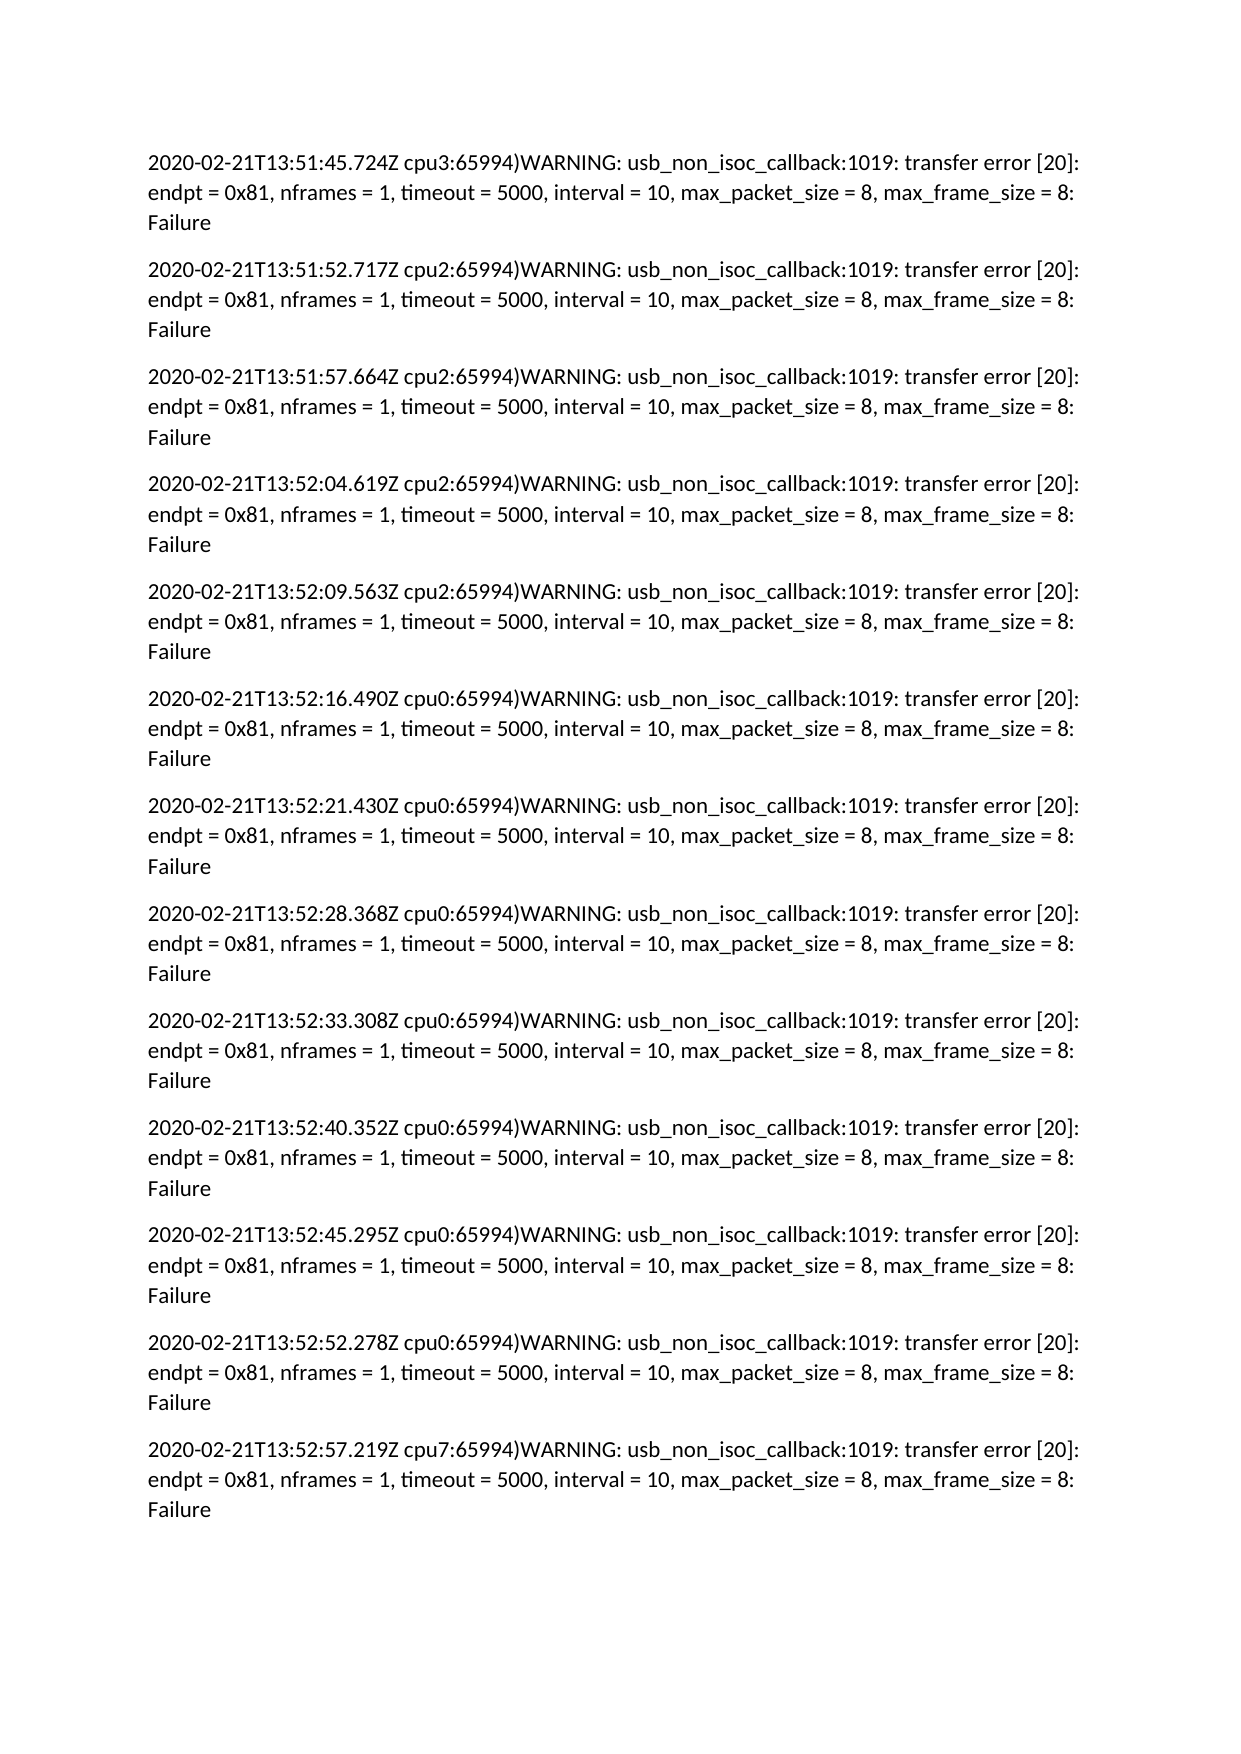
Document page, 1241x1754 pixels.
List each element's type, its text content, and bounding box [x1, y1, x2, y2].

text 2020-02-21T13:52:09.563Z cpu2:65994)WARNING: usb_non_isoc_callback:1019: transfer error [20]: endpt = 0x81, nframes = 1, timeout = 5000, interval = 10, max_packet_size = 8, max_frame_size = 8: Failure [148, 577, 1093, 665]
text 2020-02-21T13:52:21.430Z cpu0:65994)WARNING: usb_non_isoc_callback:1019: transfer error [20]: endpt = 0x81, nframes = 1, timeout = 5000, interval = 10, max_packet_size = 8, max_frame_size = 8: Failure [148, 791, 1093, 880]
text 2020-02-21T13:51:52.717Z cpu2:65994)WARNING: usb_non_isoc_callback:1019: transfer error [20]: endpt = 0x81, nframes = 1, timeout = 5000, interval = 10, max_packet_size = 8, max_frame_size = 8: Failure [148, 255, 1093, 343]
text 2020-02-21T13:52:57.219Z cpu7:65994)WARNING: usb_non_isoc_callback:1019: transfer error [20]: endpt = 0x81, nframes = 1, timeout = 5000, interval = 10, max_packet_size = 8, max_frame_size = 8: Failure [148, 1435, 1093, 1523]
text 2020-02-21T13:52:28.368Z cpu0:65994)WARNING: usb_non_isoc_callback:1019: transfer error [20]: endpt = 0x81, nframes = 1, timeout = 5000, interval = 10, max_packet_size = 8, max_frame_size = 8: Failure [148, 899, 1093, 987]
text 2020-02-21T13:52:16.490Z cpu0:65994)WARNING: usb_non_isoc_callback:1019: transfer error [20]: endpt = 0x81, nframes = 1, timeout = 5000, interval = 10, max_packet_size = 8, max_frame_size = 8: Failure [148, 684, 1093, 772]
text 2020-02-21T13:52:52.278Z cpu0:65994)WARNING: usb_non_isoc_callback:1019: transfer error [20]: endpt = 0x81, nframes = 1, timeout = 5000, interval = 10, max_packet_size = 8, max_frame_size = 8: Failure [148, 1328, 1093, 1416]
text 2020-02-21T13:52:33.308Z cpu0:65994)WARNING: usb_non_isoc_callback:1019: transfer error [20]: endpt = 0x81, nframes = 1, timeout = 5000, interval = 10, max_packet_size = 8, max_frame_size = 8: Failure [148, 1006, 1093, 1094]
text 2020-02-21T13:51:57.664Z cpu2:65994)WARNING: usb_non_isoc_callback:1019: transfer error [20]: endpt = 0x81, nframes = 1, timeout = 5000, interval = 10, max_packet_size = 8, max_frame_size = 8: Failure [148, 362, 1093, 451]
text 2020-02-21T13:52:04.619Z cpu2:65994)WARNING: usb_non_isoc_callback:1019: transfer error [20]: endpt = 0x81, nframes = 1, timeout = 5000, interval = 10, max_packet_size = 8, max_frame_size = 8: Failure [148, 469, 1093, 558]
text 2020-02-21T13:52:40.352Z cpu0:65994)WARNING: usb_non_isoc_callback:1019: transfer error [20]: endpt = 0x81, nframes = 1, timeout = 5000, interval = 10, max_packet_size = 8, max_frame_size = 8: Failure [148, 1113, 1093, 1202]
text 2020-02-21T13:52:45.295Z cpu0:65994)WARNING: usb_non_isoc_callback:1019: transfer error [20]: endpt = 0x81, nframes = 1, timeout = 5000, interval = 10, max_packet_size = 8, max_frame_size = 8: Failure [148, 1221, 1093, 1309]
text 2020-02-21T13:51:45.724Z cpu3:65994)WARNING: usb_non_isoc_callback:1019: transfer error [20]: endpt = 0x81, nframes = 1, timeout = 5000, interval = 10, max_packet_size = 8, max_frame_size = 8: Failure [148, 148, 1093, 236]
